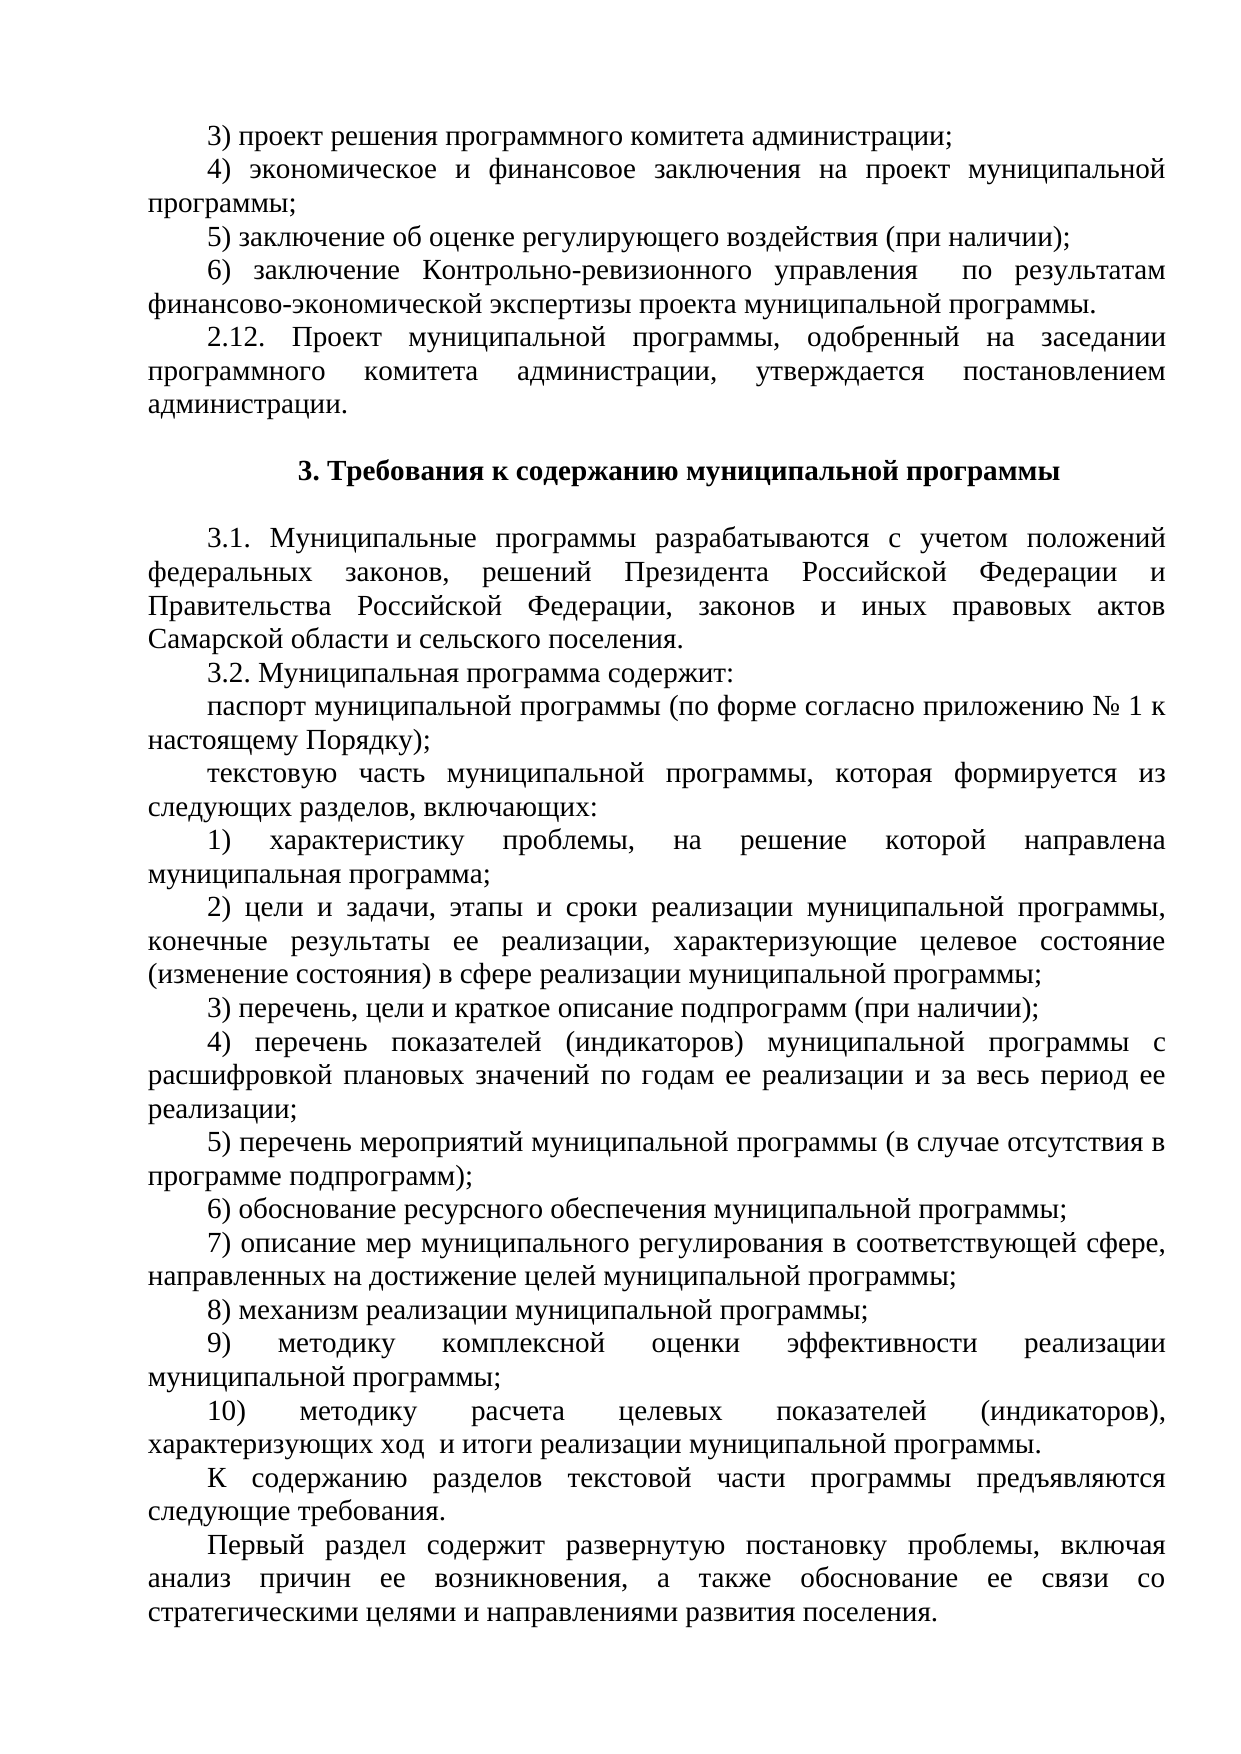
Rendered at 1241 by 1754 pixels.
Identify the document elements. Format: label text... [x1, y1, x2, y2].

list 9) методику комплексной оценки эффективности реализации муниципальной программы; [148, 1326, 1167, 1393]
list 3) проект решения программного комитета администрации; [148, 118, 1167, 152]
list текстовую часть муниципальной программы, которая формируется из следующих разделов, включающих: [148, 755, 1167, 822]
list 4) перечень показателей (индикаторов) муниципальной программы с расшифровкой плановых значений по годам ее реализации и за весь период ее реализации; [148, 1024, 1167, 1124]
list 1) характеристику проблемы, на решение которой направлена муниципальная программа; [148, 822, 1167, 889]
list 3.2. Муниципальная программа содержит: [148, 655, 1167, 688]
list 10) методику расчета целевых показателей (индикаторов), характеризующих ход и итоги реализации муниципальной программы. [148, 1393, 1167, 1460]
list Первый раздел содержит развернутую постановку проблемы, включая анализ причин ее возникновения, а также обоснование ее связи со стратегическими целями и направлениями развития поселения. [148, 1527, 1167, 1627]
list 8) механизм реализации муниципальной программы; [148, 1292, 1167, 1326]
list 4) экономическое и финансовое заключения на проект муниципальной программы; [148, 152, 1167, 219]
list 3) перечень, цели и краткое описание подпрограмм (при наличии); [148, 990, 1167, 1024]
list 6) обоснование ресурсного обеспечения муниципальной программы; [148, 1191, 1167, 1225]
list паспорт муниципальной программы (по форме согласно приложению № 1 к настоящему Порядку); [148, 688, 1167, 755]
list 6) заключение Контрольно-ревизионного управления по результатам финансово-экономической экспертизы проекта муниципальной программы. [148, 252, 1167, 319]
list 3.1. Муниципальные программы разрабатываются с учетом положений федеральных законов, решений Президента Российской Федерации и Правительства Российской Федерации, законов и иных правовых актов Самарской области и сельского поселения. [148, 521, 1167, 655]
list 2) цели и задачи, этапы и сроки реализации муниципальной программы, конечные результаты ее реализации, характеризующие целевое состояние (изменение состояния) в сфере реализации муниципальной программы; [148, 889, 1167, 990]
list 7) описание мер муниципального регулирования в соответствующей сфере, направленных на достижение целей муниципальной программы; [148, 1225, 1167, 1292]
list 2.12. Проект муниципальной программы, одобренный на заседании программного комитета администрации, утверждается постановлением администрации. [148, 319, 1167, 420]
list 5) заключение об оценке регулирующего воздействия (при наличии); [148, 219, 1167, 252]
list 3. Требования к содержанию муниципальной программы [223, 453, 1167, 487]
list 5) перечень мероприятий муниципальной программы (в случае отсутствия в программе подпрограмм); [148, 1124, 1167, 1191]
list К содержанию разделов текстовой части программы предъявляются следующие требования. [148, 1460, 1167, 1527]
